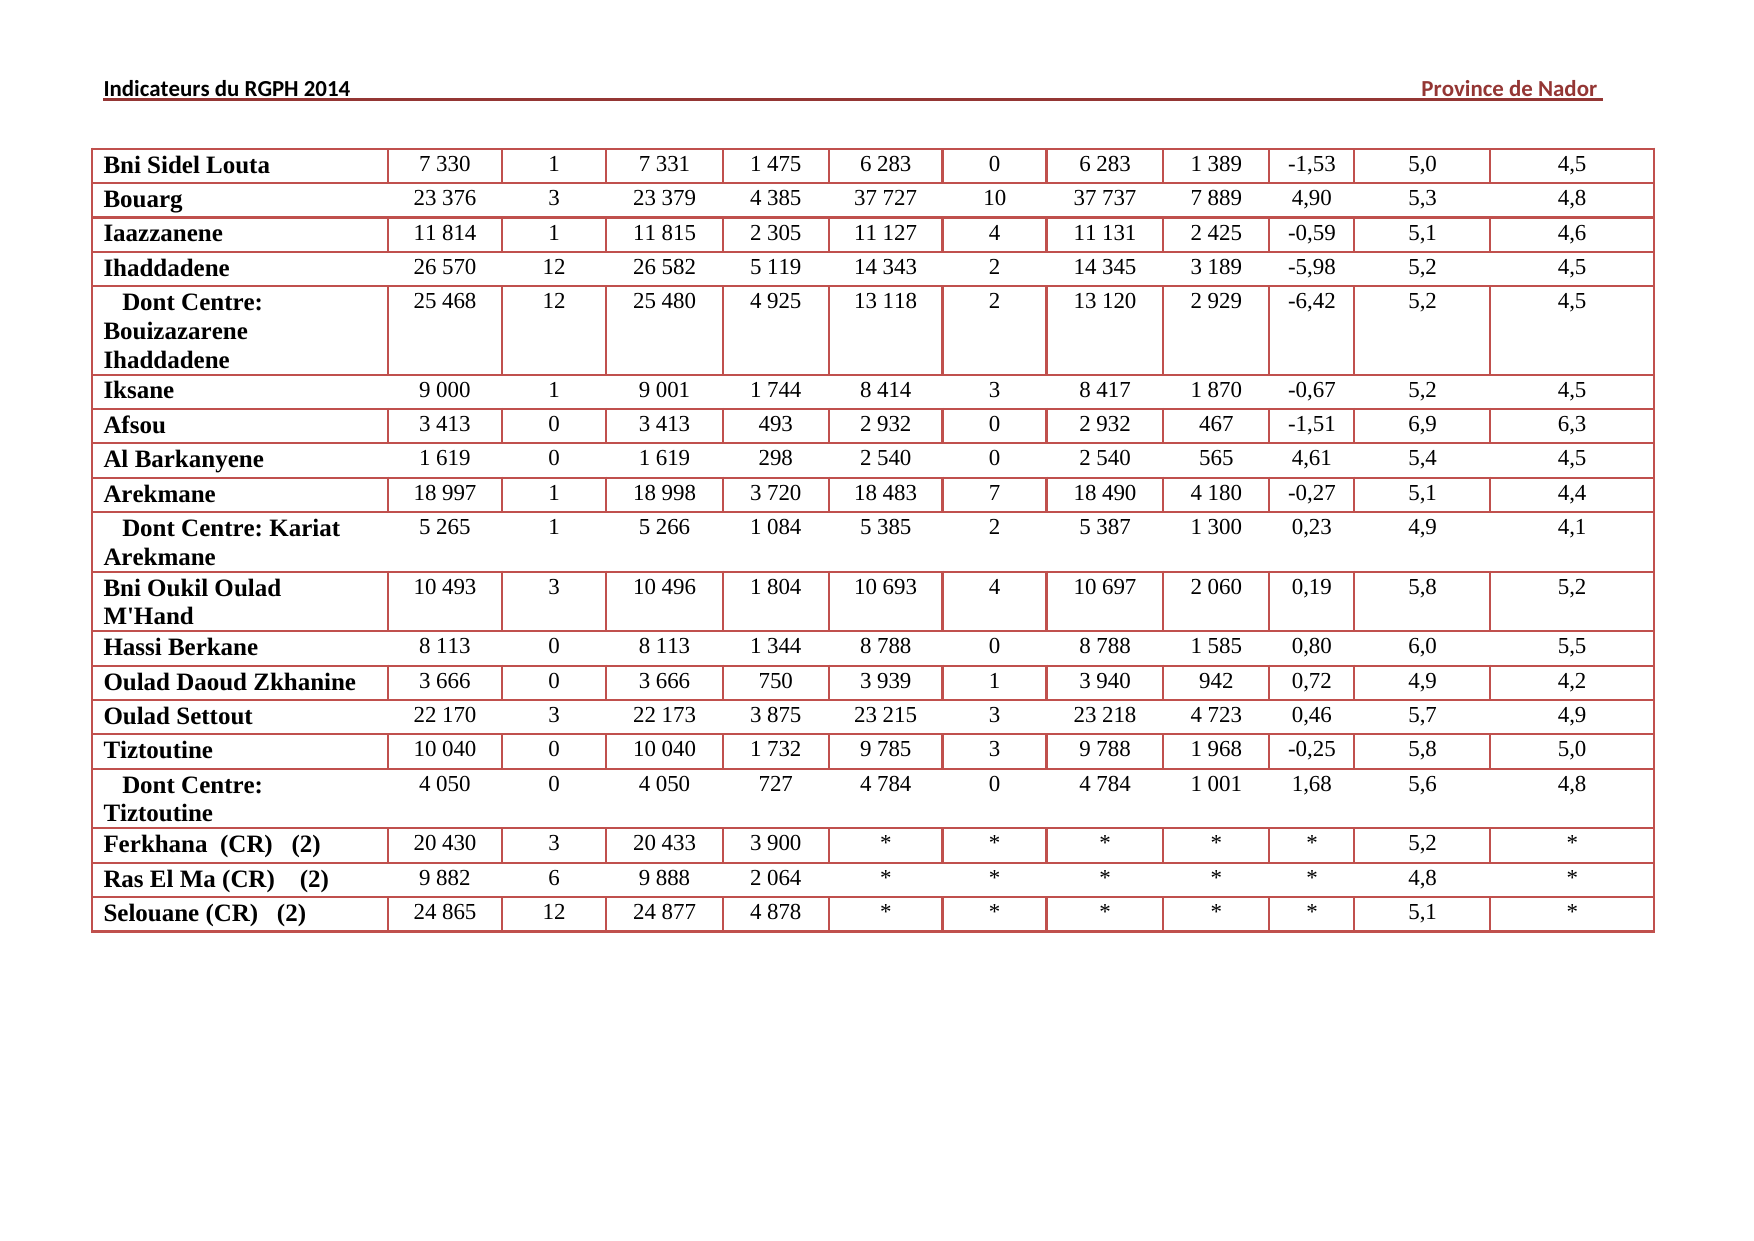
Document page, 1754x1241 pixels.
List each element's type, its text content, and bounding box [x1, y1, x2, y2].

table_cell 0 [502, 444, 606, 477]
table_cell Iaazzanene [93, 219, 387, 251]
table_cell 4,1 [1490, 513, 1653, 571]
table_cell * [1270, 829, 1353, 862]
table_cell 5,2 [1355, 829, 1489, 862]
table_cell * [1490, 864, 1653, 896]
table_cell 3 [503, 573, 605, 630]
table_cell 0,23 [1269, 513, 1354, 571]
table_cell 25 468 [389, 287, 501, 373]
table_cell 8 417 [1046, 376, 1163, 408]
table_cell 8 113 [388, 632, 502, 664]
table_cell 6 283 [1048, 150, 1162, 182]
table_cell * [1269, 864, 1354, 896]
table_cell 2 540 [1046, 444, 1163, 477]
table_cell 9 888 [606, 864, 723, 896]
table_cell 22 173 [606, 701, 723, 733]
table_cell 5,1 [1355, 479, 1489, 511]
table_cell -1,53 [1270, 150, 1353, 182]
table_cell 7 [944, 479, 1045, 511]
table_cell Iksane [93, 376, 388, 408]
table_cell 3 [944, 735, 1045, 768]
table_cell 1 [502, 376, 606, 408]
table_cell * [1164, 898, 1268, 930]
table_cell 3 666 [389, 667, 501, 699]
table_cell 2 932 [1048, 410, 1162, 442]
table_cell 24 877 [607, 898, 722, 930]
table_cell * [1046, 864, 1163, 896]
table_cell 4 723 [1163, 701, 1269, 733]
table_cell 4,5 [1491, 150, 1653, 182]
table_cell 1 619 [388, 444, 502, 477]
table_cell 9 785 [830, 735, 941, 768]
table_cell Dont Centre: Tiztoutine [93, 770, 388, 827]
table_cell -0,67 [1269, 376, 1354, 408]
table_cell 4,5 [1490, 376, 1653, 408]
table_cell 6,9 [1355, 410, 1489, 442]
table_cell 1 804 [724, 573, 828, 630]
table_cell Oulad Daoud Zkhanine [93, 667, 387, 699]
table_cell Bni Sidel Louta [93, 150, 387, 182]
table_cell 3 940 [1048, 667, 1162, 699]
table_cell 5,5 [1490, 632, 1653, 664]
table_cell Hassi Berkane [93, 632, 388, 664]
table_cell 23 215 [829, 701, 942, 733]
table_cell 12 [503, 287, 605, 373]
table_cell 9 001 [606, 376, 723, 408]
table_cell 0 [943, 444, 1046, 477]
table_cell 26 582 [606, 253, 723, 285]
table_cell 3 [943, 376, 1046, 408]
table_cell 14 345 [1046, 253, 1163, 285]
table_cell 13 120 [1048, 287, 1162, 373]
table_cell 5,8 [1355, 573, 1489, 630]
table_cell * [829, 864, 942, 896]
table_cell 493 [724, 410, 828, 442]
table_cell 7 330 [389, 150, 501, 182]
table_cell 6,3 [1491, 410, 1653, 442]
table_cell 4,2 [1491, 667, 1653, 699]
table_cell 3 189 [1163, 253, 1269, 285]
table_cell 4 050 [388, 770, 502, 827]
table_cell 11 815 [607, 219, 722, 251]
table_cell 18 998 [607, 479, 722, 511]
table_cell 5,8 [1355, 735, 1489, 768]
table_cell 1,68 [1269, 770, 1354, 827]
table_cell 4 050 [606, 770, 723, 827]
table_cell 4 925 [724, 287, 828, 373]
table_cell * [1270, 898, 1353, 930]
table_cell 5,3 [1354, 184, 1490, 216]
table_cell 18 997 [389, 479, 501, 511]
table_cell 0,19 [1270, 573, 1353, 630]
table_cell Bni Oukil Oulad M'Hand [93, 573, 387, 630]
table_cell Al Barkanyene [93, 444, 388, 477]
table_cell 5,2 [1354, 253, 1490, 285]
table_cell 22 170 [388, 701, 502, 733]
table_cell 0 [944, 410, 1045, 442]
table_cell 4 385 [723, 184, 828, 216]
table_cell 0,80 [1269, 632, 1354, 664]
table_cell 5,2 [1354, 376, 1490, 408]
table_cell 1 585 [1163, 632, 1269, 664]
table_cell 0 [943, 770, 1046, 827]
table_cell Selouane (CR) (2) [93, 898, 387, 930]
table_cell 13 118 [830, 287, 941, 373]
table_cell 18 483 [830, 479, 941, 511]
table_cell 5,1 [1355, 898, 1489, 930]
table_cell 23 376 [388, 184, 502, 216]
table_cell 2 [943, 513, 1046, 571]
table_cell 2 064 [723, 864, 828, 896]
table_cell 20 433 [607, 829, 722, 862]
table_cell Ferkhana (CR) (2) [93, 829, 387, 862]
table_cell * [943, 864, 1046, 896]
table_cell 14 343 [829, 253, 942, 285]
table_cell 4,9 [1354, 513, 1490, 571]
table_cell 4 784 [829, 770, 942, 827]
table_cell -0,27 [1270, 479, 1353, 511]
table_cell 10 040 [389, 735, 501, 768]
table_cell Dont Centre: Kariat Arekmane [93, 513, 388, 571]
table_cell 0,46 [1269, 701, 1354, 733]
table_cell 1 [503, 219, 605, 251]
table_cell -0,25 [1270, 735, 1353, 768]
table_cell 3 [502, 701, 606, 733]
table_cell 8 788 [829, 632, 942, 664]
table_cell * [944, 898, 1045, 930]
table_cell -0,59 [1270, 219, 1353, 251]
table_cell Afsou [93, 410, 387, 442]
table_cell 0 [503, 410, 605, 442]
table_cell 10 [943, 184, 1046, 216]
table_cell Bouarg [93, 184, 388, 216]
table_cell 942 [1164, 667, 1268, 699]
table_cell * [1048, 898, 1162, 930]
table_cell Ihaddadene [93, 253, 388, 285]
table_cell 4,6 [1491, 219, 1653, 251]
table_cell 0,72 [1270, 667, 1353, 699]
table_cell 5 265 [388, 513, 502, 571]
table_cell 10 693 [830, 573, 941, 630]
table_cell 9 788 [1048, 735, 1162, 768]
table_cell 6,0 [1354, 632, 1490, 664]
table_cell 11 814 [389, 219, 501, 251]
table_cell 5,1 [1355, 219, 1489, 251]
table_cell * [1163, 864, 1269, 896]
table_cell 4,8 [1490, 770, 1653, 827]
table_cell 298 [723, 444, 828, 477]
table_cell * [944, 829, 1045, 862]
table_cell 10 697 [1048, 573, 1162, 630]
table_cell 5 119 [723, 253, 828, 285]
table_cell 23 218 [1046, 701, 1163, 733]
table_cell 1 [944, 667, 1045, 699]
table_cell * [1491, 898, 1653, 930]
table_cell 1 732 [724, 735, 828, 768]
table_cell Arekmane [93, 479, 387, 511]
table_cell 10 040 [607, 735, 722, 768]
table_cell 5 387 [1046, 513, 1163, 571]
table_cell 12 [503, 898, 605, 930]
table_cell 3 [943, 701, 1046, 733]
table_cell 1 870 [1163, 376, 1269, 408]
table_cell * [830, 829, 941, 862]
table_cell 2 [943, 253, 1046, 285]
table_cell 3 720 [724, 479, 828, 511]
table_cell 6 283 [830, 150, 941, 182]
table_cell 10 493 [389, 573, 501, 630]
table_cell 4 [944, 573, 1045, 630]
table_cell 467 [1164, 410, 1268, 442]
table_cell 4,8 [1490, 184, 1653, 216]
table_cell 3 939 [830, 667, 941, 699]
table_cell 4,5 [1491, 287, 1653, 373]
table_cell 3 [502, 184, 606, 216]
table_cell 565 [1163, 444, 1269, 477]
table_cell Ras El Ma (CR) (2) [93, 864, 388, 896]
table_cell 1 344 [723, 632, 828, 664]
table_cell 4,9 [1355, 667, 1489, 699]
table_cell 3 413 [607, 410, 722, 442]
table_cell 4,61 [1269, 444, 1354, 477]
table_cell 1 001 [1163, 770, 1269, 827]
table_cell 5,4 [1354, 444, 1490, 477]
table_cell 4 [944, 219, 1045, 251]
table_cell 26 570 [388, 253, 502, 285]
table_cell 11 127 [830, 219, 941, 251]
table_cell 3 900 [724, 829, 828, 862]
table_cell 2 932 [830, 410, 941, 442]
table_cell 24 865 [389, 898, 501, 930]
table_cell 5,2 [1355, 287, 1489, 373]
table_cell 727 [723, 770, 828, 827]
table_cell 37 737 [1046, 184, 1163, 216]
table_cell 2 929 [1164, 287, 1268, 373]
table_cell 0 [944, 150, 1045, 182]
table_cell 5,0 [1355, 150, 1489, 182]
table_cell 11 131 [1048, 219, 1162, 251]
table_cell 5,0 [1491, 735, 1653, 768]
table_cell 18 490 [1048, 479, 1162, 511]
table_cell 23 379 [606, 184, 723, 216]
table_cell 8 788 [1046, 632, 1163, 664]
table_cell 750 [724, 667, 828, 699]
table_cell 10 496 [607, 573, 722, 630]
table_cell 1 084 [723, 513, 828, 571]
table_cell 37 727 [829, 184, 942, 216]
table_cell 1 744 [723, 376, 828, 408]
table_cell 1 619 [606, 444, 723, 477]
table_cell * [830, 898, 941, 930]
table_cell * [1048, 829, 1162, 862]
table_cell 5,6 [1354, 770, 1490, 827]
table_cell 4,8 [1354, 864, 1490, 896]
table_cell 5 385 [829, 513, 942, 571]
table_cell 3 666 [607, 667, 722, 699]
table_cell 2 540 [829, 444, 942, 477]
table_cell 1 [503, 479, 605, 511]
table_cell 1 475 [724, 150, 828, 182]
table_cell 3 875 [723, 701, 828, 733]
table_cell 4 784 [1046, 770, 1163, 827]
table_cell 5,2 [1491, 573, 1653, 630]
table_cell 6 [502, 864, 606, 896]
table_cell 2 305 [724, 219, 828, 251]
table_cell Oulad Settout [93, 701, 388, 733]
table_cell * [1164, 829, 1268, 862]
table_cell -6,42 [1270, 287, 1353, 373]
table_cell 4,5 [1490, 444, 1653, 477]
table_cell 25 480 [607, 287, 722, 373]
table_cell 0 [502, 770, 606, 827]
table_cell 7 889 [1163, 184, 1269, 216]
table_cell 0 [503, 735, 605, 768]
table_cell Tiztoutine [93, 735, 387, 768]
table_cell 1 968 [1164, 735, 1268, 768]
table_cell 2 [944, 287, 1045, 373]
table_cell 12 [502, 253, 606, 285]
table_cell -5,98 [1269, 253, 1354, 285]
table_cell 4,9 [1490, 701, 1653, 733]
table_cell 4,4 [1491, 479, 1653, 511]
table_cell 5 266 [606, 513, 723, 571]
table_cell 7 331 [607, 150, 722, 182]
table_cell Dont Centre: Bouizazarene Ihaddadene [93, 287, 387, 373]
table_cell 0 [503, 667, 605, 699]
table_cell 4,5 [1490, 253, 1653, 285]
table_cell 3 [503, 829, 605, 862]
table_cell 1 [502, 513, 606, 571]
table_cell 20 430 [389, 829, 501, 862]
table_cell 1 389 [1164, 150, 1268, 182]
table_cell 2 060 [1164, 573, 1268, 630]
table_cell * [1491, 829, 1653, 862]
table_cell 3 413 [389, 410, 501, 442]
table_cell 0 [943, 632, 1046, 664]
table_cell 4,90 [1269, 184, 1354, 216]
table_cell 1 300 [1163, 513, 1269, 571]
table_cell 4 878 [724, 898, 828, 930]
table_cell 4 180 [1164, 479, 1268, 511]
table_cell 9 882 [388, 864, 502, 896]
table_cell 1 [503, 150, 605, 182]
table_cell -1,51 [1270, 410, 1353, 442]
table_cell 9 000 [388, 376, 502, 408]
table_cell 2 425 [1164, 219, 1268, 251]
table_cell 0 [502, 632, 606, 664]
table_cell 5,7 [1354, 701, 1490, 733]
table_cell 8 113 [606, 632, 723, 664]
table_cell 8 414 [829, 376, 942, 408]
